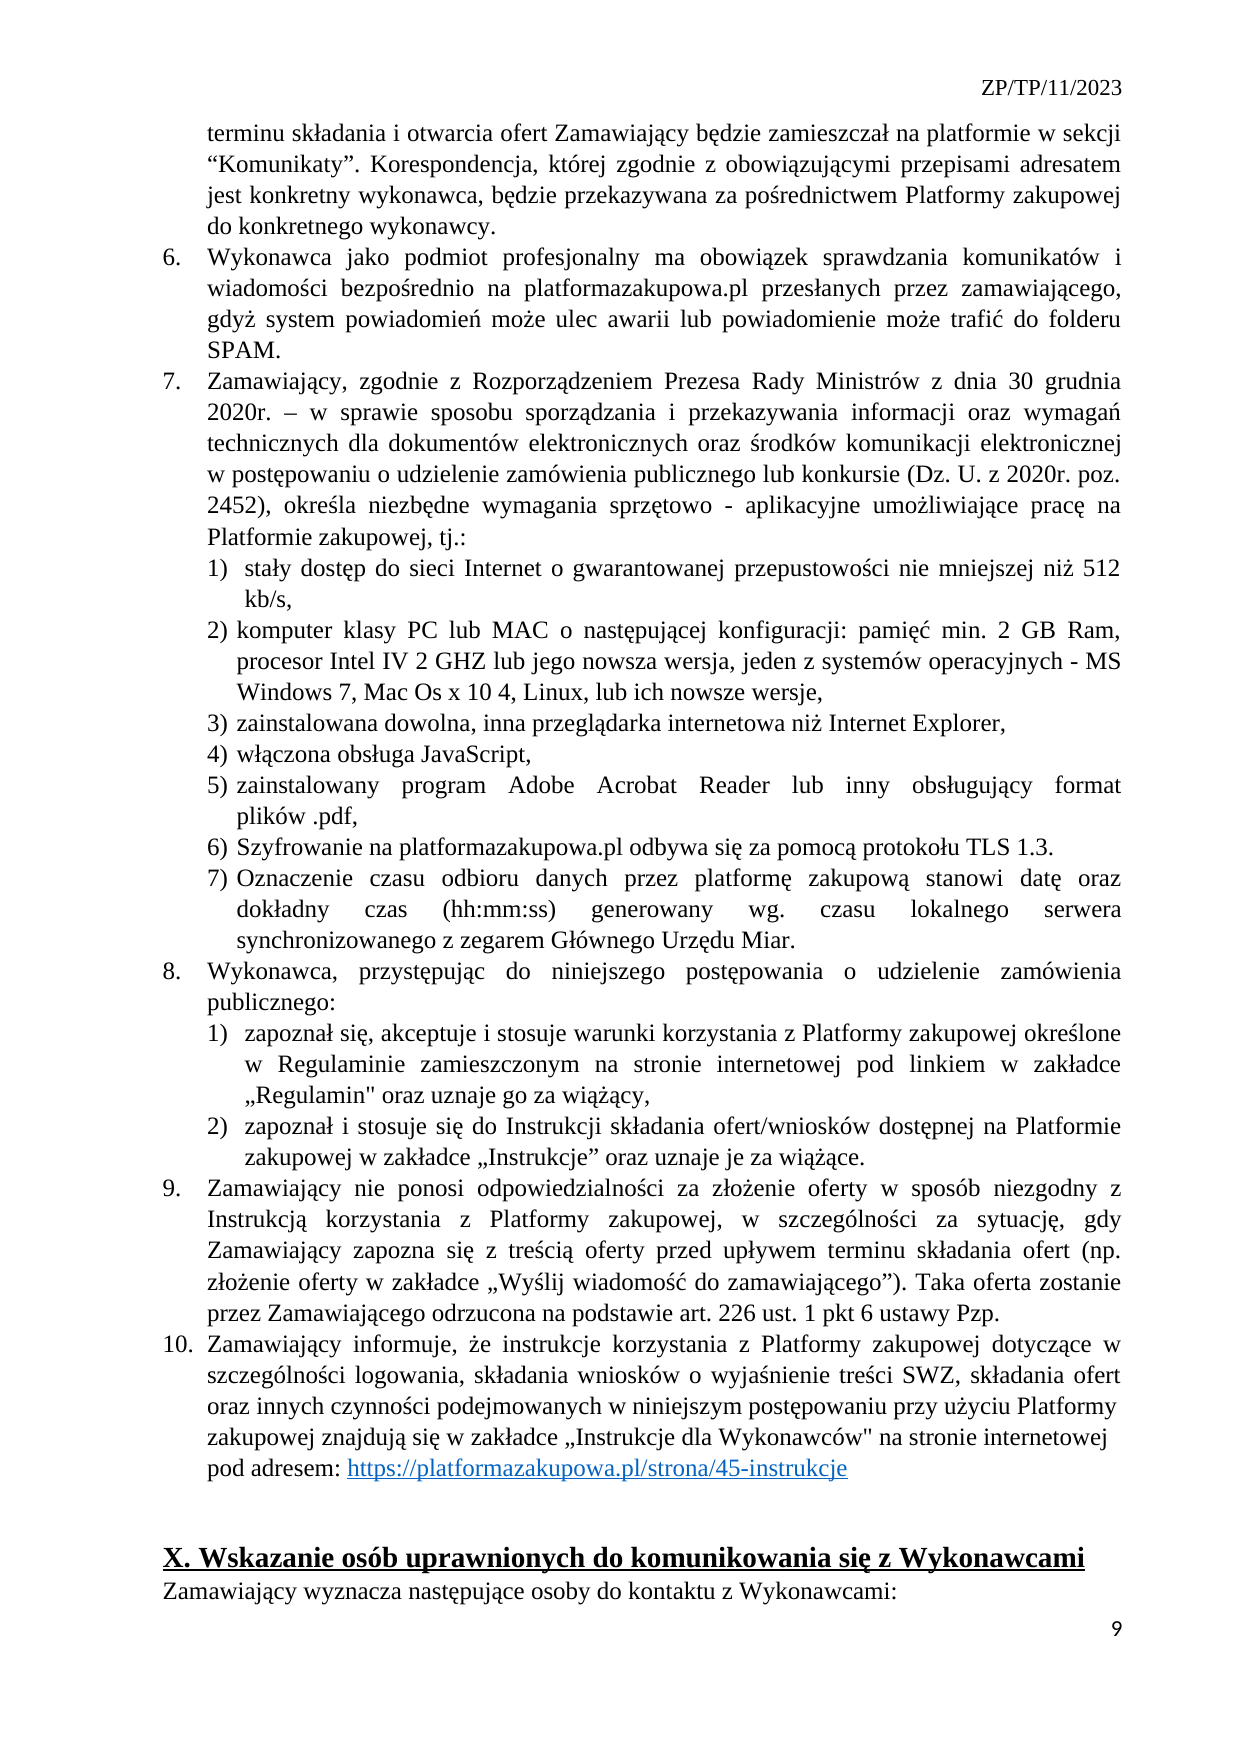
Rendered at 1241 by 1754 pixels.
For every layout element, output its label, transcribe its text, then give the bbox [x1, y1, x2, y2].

list Zamawiający informuje, że instrukcje korzystania z Platformy zakupowej dotyczące w szczególności logowania, składania wniosków o wyjaśnienie treści SWZ, składania ofert oraz innych czynności podejmowanych w niniejszym postępowaniu przy użyciu Platformy [162, 1329, 1122, 1419]
list stały dostęp do sieci Internet o gwarantowanej przepustowości nie mniejszej niż 512 kb/s, [207, 553, 1122, 612]
list Zamawiający, zgodnie z Rozporządzeniem Prezesa Rady Ministrów z dnia 30 grudnia 2020r. – w sprawie sposobu sporządzania i przekazywania informacji oraz wymagań technicznych dla dokumentów elektronicznych oraz środków komunikacji elektronicznej w postępowaniu o udzielenie zamówienia publicznego lub konkursie (Dz. U. z 2020r. poz. 2452), określa niezbędne wymagania sprzętowo - aplikacyjne umożliwiające pracę na Platformie zakupowej, tj.: [162, 366, 1122, 550]
list Wykonawca jako podmiot profesjonalny ma obowiązek sprawdzania komunikatów i wiadomości bezpośrednio na platformazakupowa.pl przesłanych przez zamawiającego, gdyż system powiadomień może ulec awarii lub powiadomienie może trafić do folderu SPAM. [162, 242, 1122, 364]
subtitle X. Wskazanie osób uprawnionych do komunikowania się z Wykonawcami [162, 1540, 1122, 1573]
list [162, 118, 1122, 240]
list pod adresem: https://platformazakupowa.pl/strona/45-instrukcje [207, 1453, 1122, 1482]
text Zamawiający wyznacza następujące osoby do kontaktu z Wykonawcami: [162, 1576, 1122, 1605]
list zainstalowana dowolna, inna przeglądarka internetowa niż Internet Explorer, [207, 708, 1122, 737]
list zainstalowany program Adobe Acrobat Reader lub inny obsługujący format plików .pdf, [207, 770, 1122, 830]
list Wykonawca, przystępując do niniejszego postępowania o udzielenie zamówienia publicznego: [162, 956, 1122, 1016]
list włączona obsługa JavaScript, [207, 739, 1122, 768]
list komputer klasy PC lub MAC o następującej konfiguracji: pamięć min. 2 GB Ram, procesor Intel IV 2 GHZ lub jego nowsza wersja, jeden z systemów operacyjnych - MS Windows 7, Mac Os x 10 4, Linux, lub ich nowsze wersje, [207, 615, 1122, 706]
list Szyfrowanie na platformazakupowa.pl odbywa się za pomocą protokołu TLS 1.3. [207, 832, 1122, 861]
list zakupowej znajdują się w zakładce „Instrukcje dla Wykonawców" na stronie internetowej [207, 1422, 1122, 1451]
list Zamawiający nie ponosi odpowiedzialności za złożenie oferty w sposób niezgodny z Instrukcją korzystania z Platformy zakupowej, w szczególności za sytuację, gdy Zamawiający zapozna się z treścią oferty przed upływem terminu składania ofert (np. złożenie oferty w zakładce „Wyślij wiadomość do zamawiającego”). Taka oferta zostanie przez Zamawiającego odrzucona na podstawie art. 226 ust. 1 pkt 6 ustawy Pzp. [162, 1173, 1122, 1326]
list zapoznał i stosuje się do Instrukcji składania ofert/wniosków dostępnej na Platformie zakupowej w zakładce „Instrukcje” oraz uznaje je za wiążące. [207, 1111, 1122, 1171]
list zapoznał się, akceptuje i stosuje warunki korzystania z Platformy zakupowej określone w Regulaminie zamieszczonym na stronie internetowej pod linkiem w zakładce „Regulamin" oraz uznaje go za wiążący, [207, 1018, 1122, 1109]
list Oznaczenie czasu odbioru danych przez platformę zakupową stanowi datę oraz dokładny czas (hh:mm:ss) generowany wg. czasu lokalnego serwera synchronizowanego z zegarem Głównego Urzędu Miar. [207, 863, 1122, 954]
